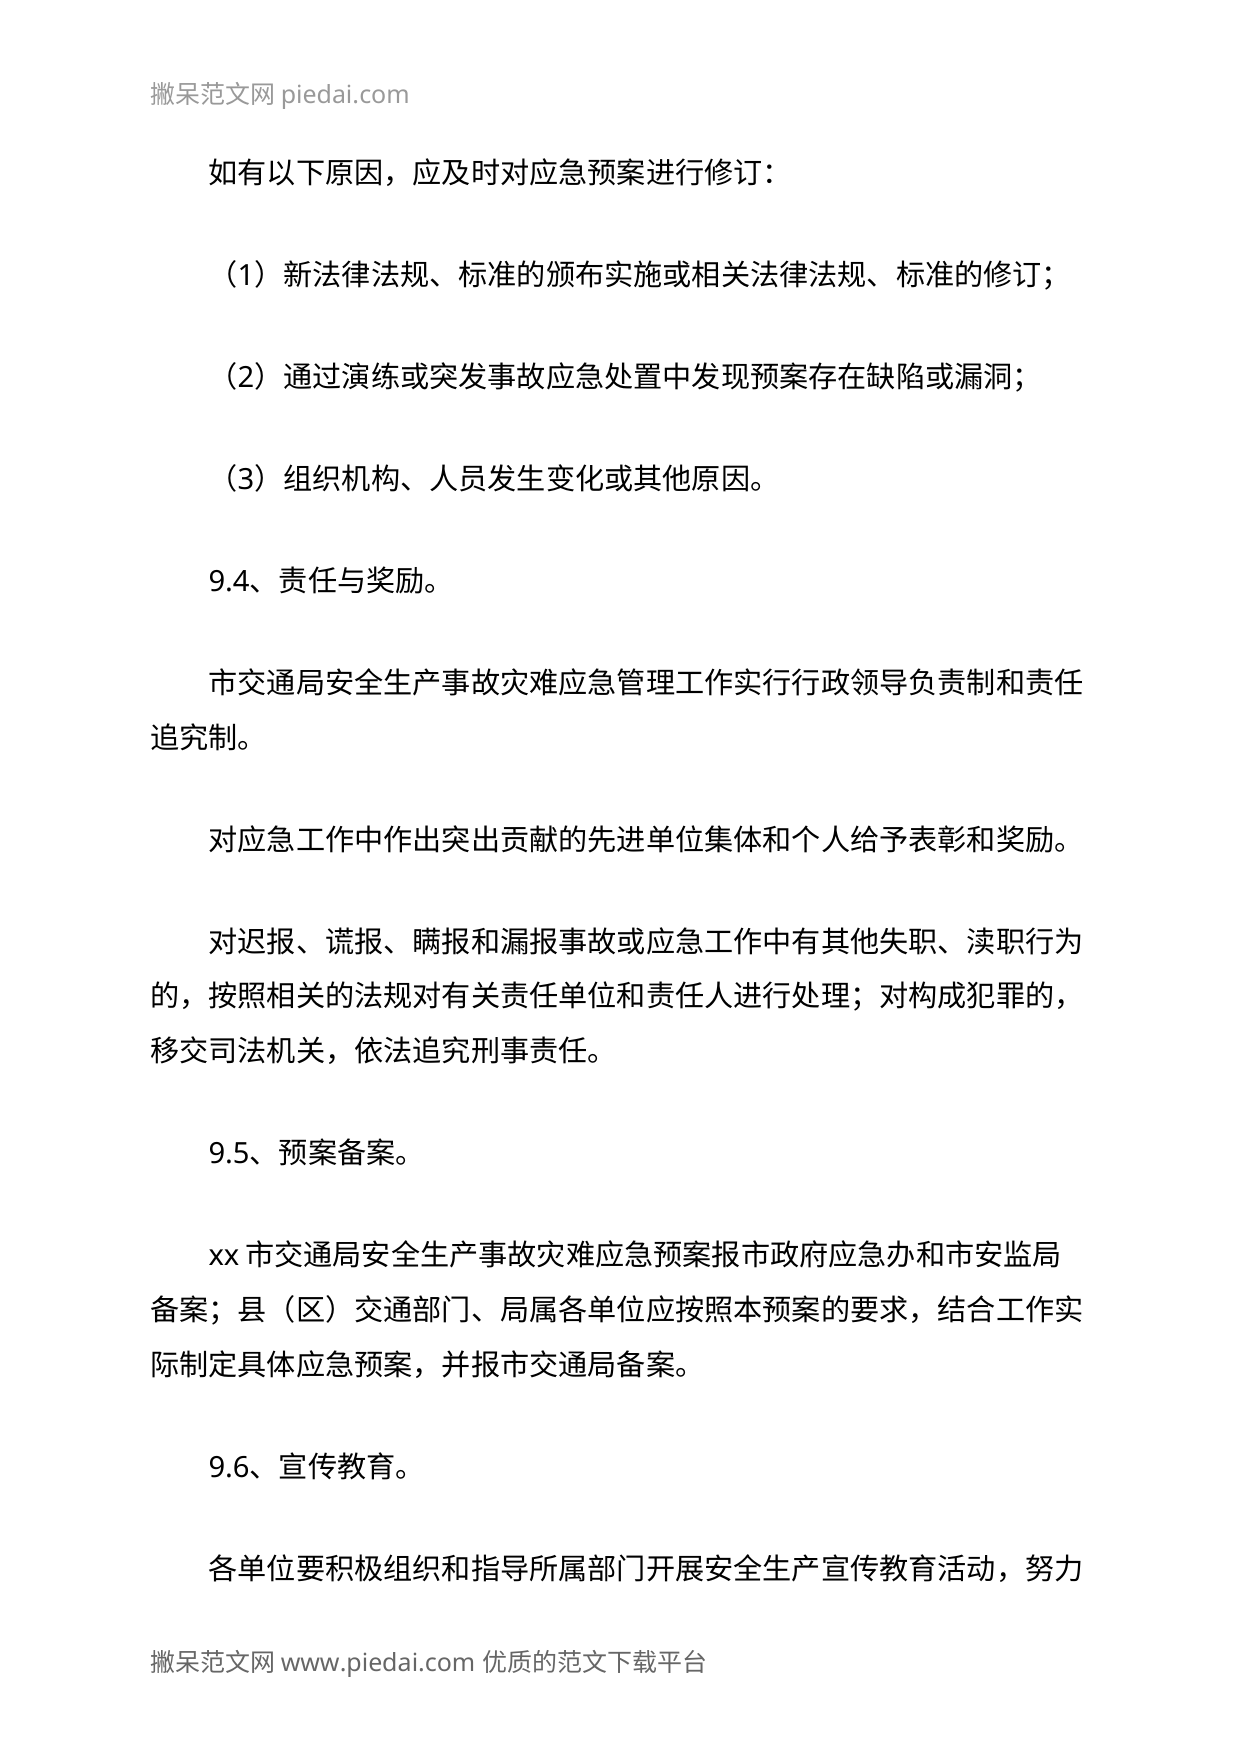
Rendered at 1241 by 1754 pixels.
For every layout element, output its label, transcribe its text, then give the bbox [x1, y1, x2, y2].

text 9.4、责任与奖励。 [150, 558, 1090, 600]
text （1）新法律法规、标准的颁布实施或相关法律法规、标准的修订； [150, 252, 1090, 294]
text 对迟报、谎报、瞒报和漏报事故或应急工作中有其他失职、渎职行为的，按照相关的法规对有关责任单位和责任人进行处理；对构成犯罪的，移交司法机关，依法追究刑事责任。 [150, 918, 1090, 1070]
text 市交通局安全生产事故灾难应急管理工作实行行政领导负责制和责任追究制。 [150, 660, 1090, 757]
text （2）通过演练或突发事故应急处置中发现预案存在缺陷或漏洞； [150, 354, 1090, 396]
text 9.5、预案备案。 [150, 1130, 1090, 1172]
text 对应急工作中作出突出贡献的先进单位集体和个人给予表彰和奖励。 [150, 816, 1090, 859]
text xx市交通局安全生产事故灾难应急预案报市政府应急办和市安监局备案；县（区）交通部门、局属各单位应按照本预案的要求，结合工作实际制定具体应急预案，并报市交通局备案。 [150, 1232, 1090, 1384]
text 如有以下原因，应及时对应急预案进行修订： [150, 150, 1090, 192]
text （3）组织机构、人员发生变化或其他原因。 [150, 456, 1090, 498]
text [150, 1545, 1090, 1588]
text 9.6、宣传教育。 [150, 1443, 1090, 1486]
